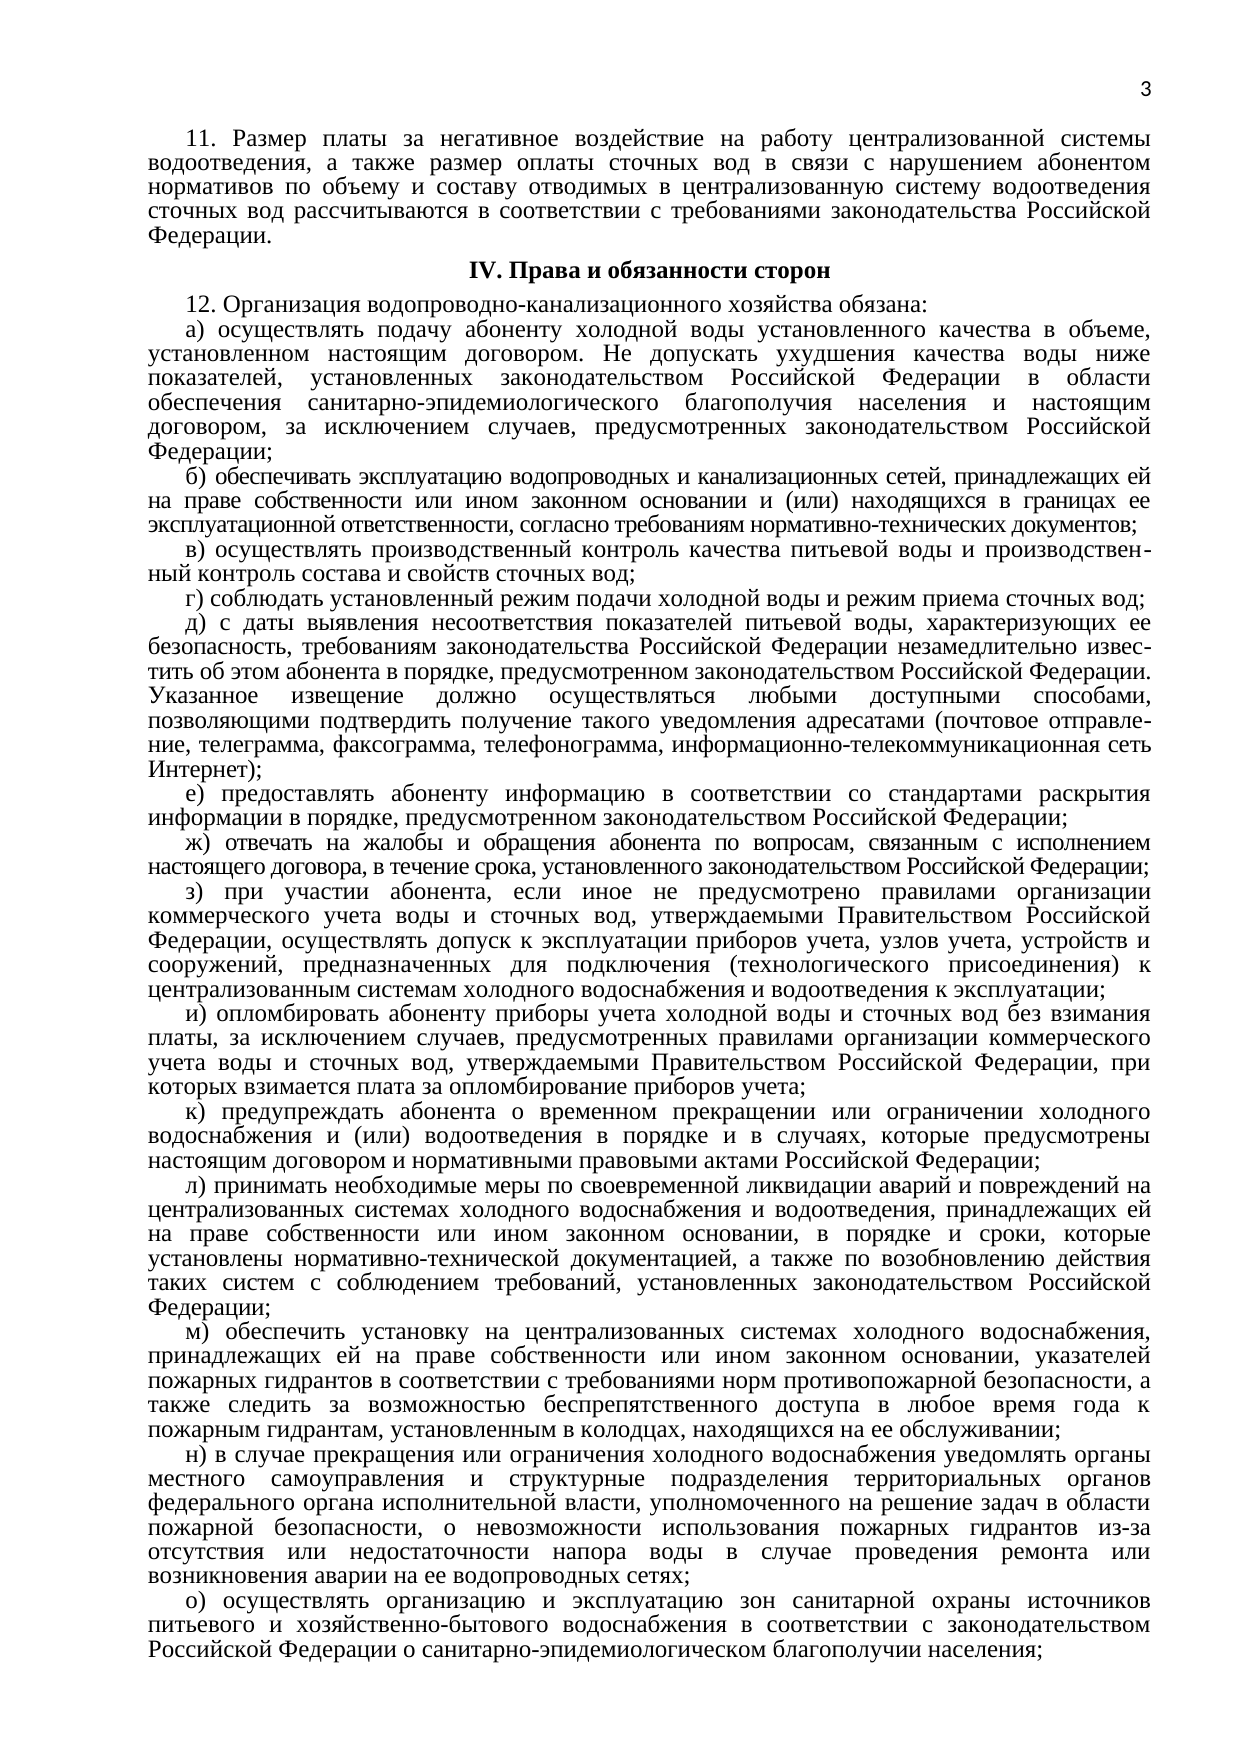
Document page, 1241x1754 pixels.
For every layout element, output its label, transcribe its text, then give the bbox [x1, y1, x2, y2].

text б) обеспечивать эксплуатацию водопроводных и канализационных сетей, принадлежащих ей на праве собственности или ином законном основании и (или) находящихся в границах ее эксплуатационной ответственности, согласно требованиям нормативно-технических документов; [148, 464, 1152, 538]
text о) осуществлять организацию и эксплуатацию зон санитарной охраны источников питьевого и хозяйственно-бытового водоснабжения в соответствии с законодательством Российской Федерации о санитарно-эпидемиологическом благополучии населения; [148, 1589, 1152, 1663]
text в) осуществлять производственный контроль качества питьевой воды и производственный контроль состава и свойств сточных вод; [148, 538, 1152, 587]
text IV. Права и обязанности сторон [148, 259, 1152, 283]
text и) опломбировать абоненту приборы учета холодной воды и сточных вод без взимания платы, за исключением случаев, предусмотренных правилами организации коммерческого учета воды и сточных вод, утверждаемыми Правительством Российской Федерации, при которых взимается плата за опломбирование приборов учета; [148, 1002, 1152, 1100]
text к) предупреждать абонента о временном прекращении или ограничении холодного водоснабжения и (или) водоотведения в порядке и в случаях, которые предусмотрены настоящим договором и нормативными правовыми актами Российской Федерации; [148, 1100, 1152, 1173]
text д) с даты выявления несоответствия показателей питьевой воды, характеризующих ее безопасность, требованиям законодательства Российской Федерации незамедлительно известить об этом абонента в порядке, предусмотренном законодательством Российской Федерации. Указанное извещение должно осуществляться любыми доступными способами, позволяющими подтвердить получение такого уведомления адресатами (почтовое отправление, телеграмма, факсограмма, телефонограмма, информационно-телекоммуникационная сеть Интернет); [148, 611, 1152, 782]
text 11. Размер платы за негативное воздействие на работу централизованной системы водоотведения, а также размер оплаты сточных вод в связи с нарушением абонентом нормативов по объему и составу отводимых в централизованную систему водоотведения сточных вод рассчитываются в соответствии с требованиями законодательства Российской Федерации. [148, 127, 1152, 249]
text ж) отвечать на жалобы и обращения абонента по вопросам, связанным с исполнением настоящего договора, в течение срока, установленного законодательством Российской Федерации; [148, 831, 1152, 880]
text л) принимать необходимые меры по своевременной ликвидации аварий и повреждений на централизованных системах холодного водоснабжения и водоотведения, принадлежащих ей на праве собственности или ином законном основании, в порядке и сроки, которые установлены нормативно-технической документацией, а также по возобновлению действия таких систем с соблюдением требований, установленных законодательством Российской Федерации; [148, 1173, 1152, 1320]
text 12. Организация водопроводно-канализационного хозяйства обязана: [148, 293, 1152, 318]
text м) обеспечить установку на централизованных системах холодного водоснабжения, принадлежащих ей на праве собственности или ином законном основании, указателей пожарных гидрантов в соответствии с требованиями норм противопожарной безопасности, а также следить за возможностью беспрепятственного доступа в любое время года к пожарным гидрантам, установленным в колодцах, находящихся на ее обслуживании; [148, 1320, 1152, 1443]
text а) осуществлять подачу абоненту холодной воды установленного качества в объеме, установленном настоящим договором. Не допускать ухудшения качества воды ниже показателей, установленных законодательством Российской Федерации в области обеспечения санитарно-эпидемиологического благополучия населения и настоящим договором, за исключением случаев, предусмотренных законодательством Российской Федерации; [148, 318, 1152, 464]
text г) соблюдать установленный режим подачи холодной воды и режим приема сточных вод; [148, 587, 1152, 611]
text е) предоставлять абоненту информацию в соответствии со стандартами раскрытия информации в порядке, предусмотренном законодательством Российской Федерации; [148, 782, 1152, 831]
text з) при участии абонента, если иное не предусмотрено правилами организации коммерческого учета воды и сточных вод, утверждаемыми Правительством Российской Федерации, осуществлять допуск к эксплуатации приборов учета, узлов учета, устройств и сооружений, предназначенных для подключения (технологического присоединения) к централизованным системам холодного водоснабжения и водоотведения к эксплуатации; [148, 880, 1152, 1002]
text н) в случае прекращения или ограничения холодного водоснабжения уведомлять органы местного самоуправления и структурные подразделения территориальных органов федерального органа исполнительной власти, уполномоченного на решение задач в области пожарной безопасности, о невозможности использования пожарных гидрантов из-за отсутствия или недостаточности напора воды в случае проведения ремонта или возникновения аварии на ее водопроводных сетях; [148, 1443, 1152, 1589]
